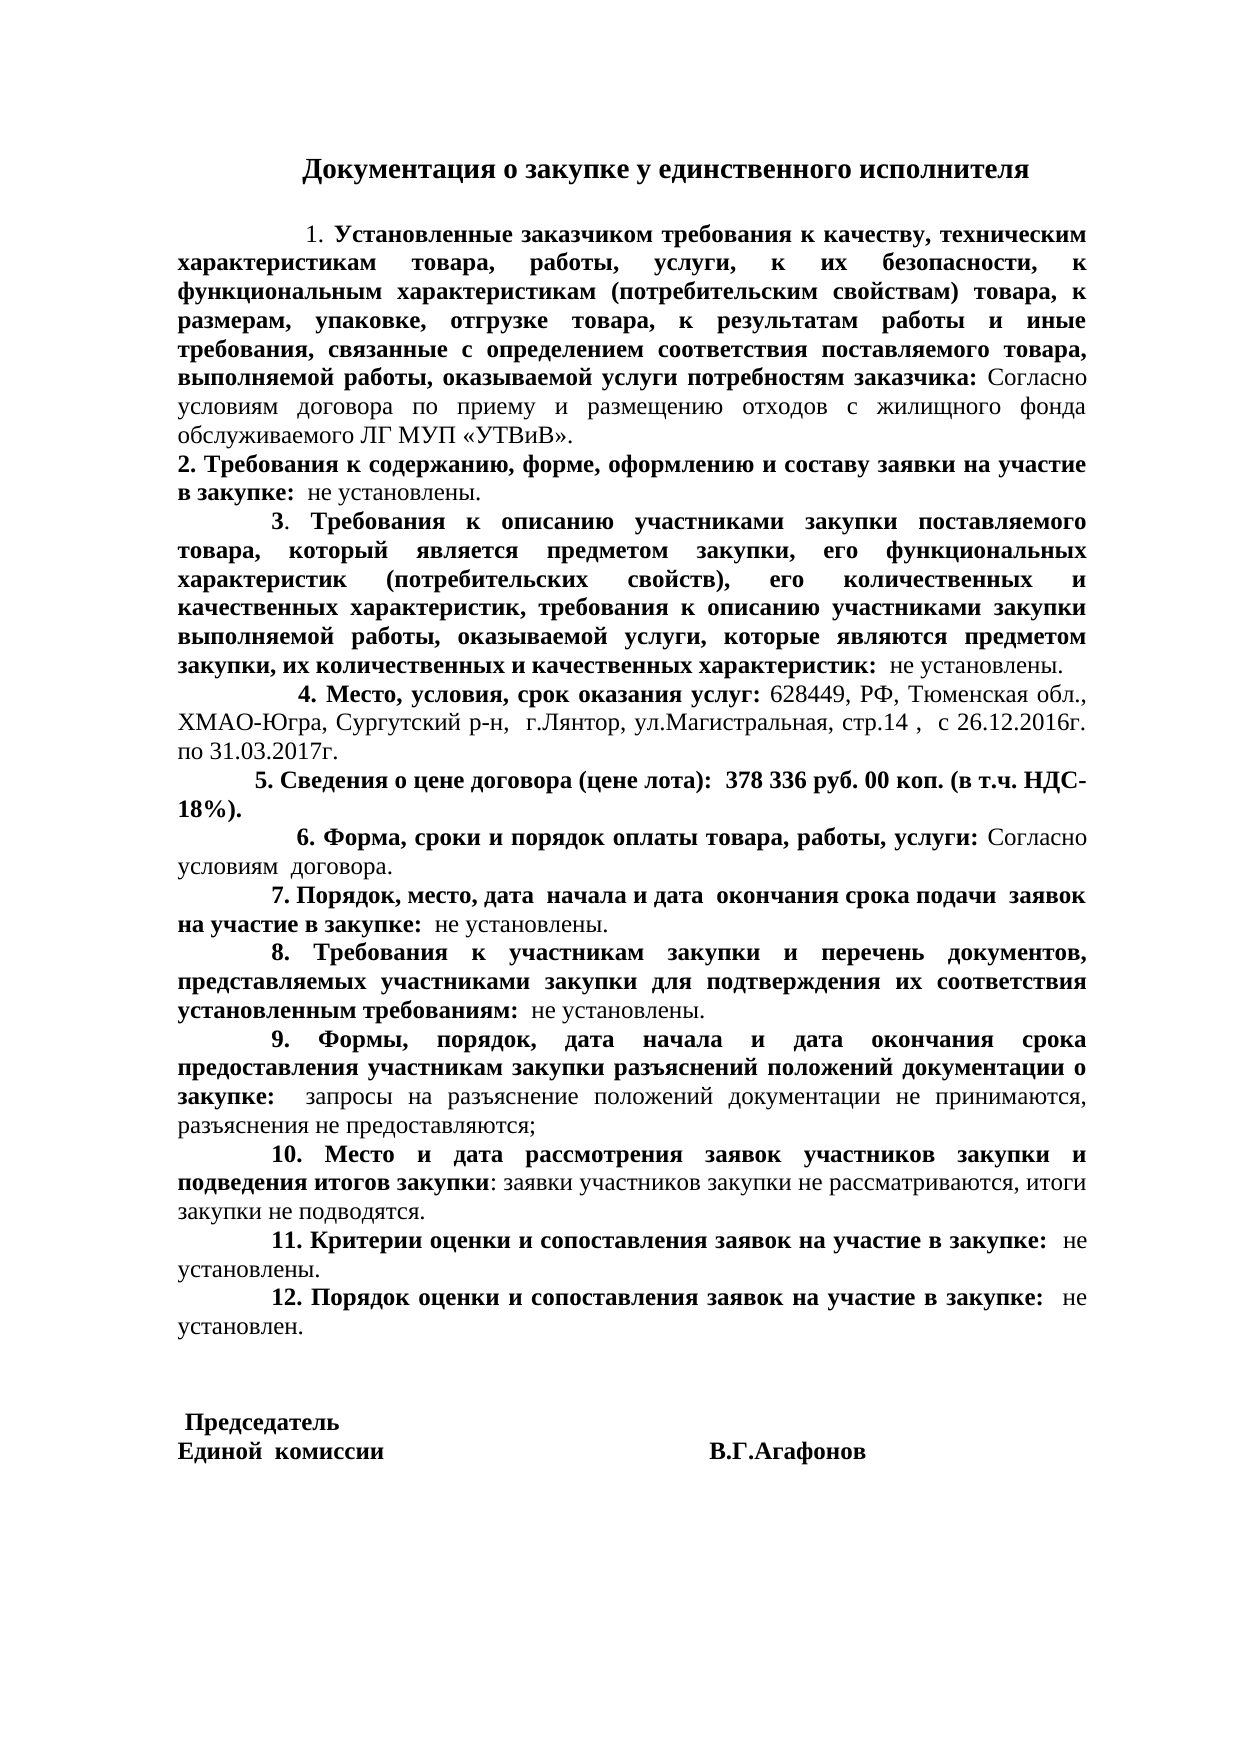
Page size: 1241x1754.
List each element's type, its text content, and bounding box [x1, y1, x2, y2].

text 10. Место и дата рассмотрения заявок участников закупки и подведения итогов закупки: заявки участников закупки не рассматриваются, итоги закупки не подводятся. [177, 1139, 1087, 1225]
text 9. Формы, порядок, дата начала и дата окончания срока предоставления участникам закупки разъяснений положений документации о закупке: запросы на разъяснение положений документации не принимаются, разъяснения не предоставляются; [177, 1024, 1087, 1139]
text 4. Место, условия, срок оказания услуг: 628449, РФ, Тюменская обл., ХМАО-Югра, Сургутский р-н, г.Лянтор, ул.Магистральная, стр.14 , с 26.12.2016г. по 31.03.2017г. [177, 679, 1087, 765]
text Единой комиссии В.Г.Агафонов [177, 1436, 1087, 1464]
text 5. Сведения о цене договора (цене лота): 378 336 руб. 00 коп. (в т.ч. НДС-18%). [177, 765, 1087, 822]
text 1. Установленные заказчиком требования к качеству, техническим характеристикам товара, работы, услуги, к их безопасности, к функциональным характеристикам (потребительским свойствам) товара, к размерам, упаковке, отгрузке товара, к результатам работы и иные требования, связанные с определением соответствия поставляемого товара, выполняемой работы, оказываемой услуги потребностям заказчика: Согласно условиям договора по приему и размещению отходов с жилищного фонда обслуживаемого ЛГ МУП «УТВиВ». [177, 219, 1087, 449]
text 3. Требования к описанию участниками закупки поставляемого товара, который является предметом закупки, его функциональных характеристик (потребительских свойств), его количественных и качественных характеристик, требования к описанию участниками закупки выполняемой работы, оказываемой услуги, которые являются предметом закупки, их количественных и качественных характеристик: не установлены. [177, 506, 1087, 679]
text 2. Требования к содержанию, форме, оформлению и составу заявки на участие в закупке: не установлены. [177, 449, 1087, 506]
text 6. Форма, сроки и порядок оплаты товара, работы, услуги: Согласно условиям договора. [177, 822, 1087, 880]
text 11. Критерии оценки и сопоставления заявок на участие в закупке: не установлены. [177, 1225, 1087, 1282]
list Документация о закупке у единственного исполнителя [177, 152, 1087, 185]
text Председатель [177, 1407, 1087, 1436]
text 7. Порядок, место, дата начала и дата окончания срока подачи заявок на участие в закупке: не установлены. [177, 880, 1087, 937]
text 12. Порядок оценки и сопоставления заявок на участие в закупке: не установлен. [177, 1282, 1087, 1340]
text 8. Требования к участникам закупки и перечень документов, представляемых участниками закупки для подтверждения их соответствия установленным требованиям: не установлены. [177, 937, 1087, 1024]
